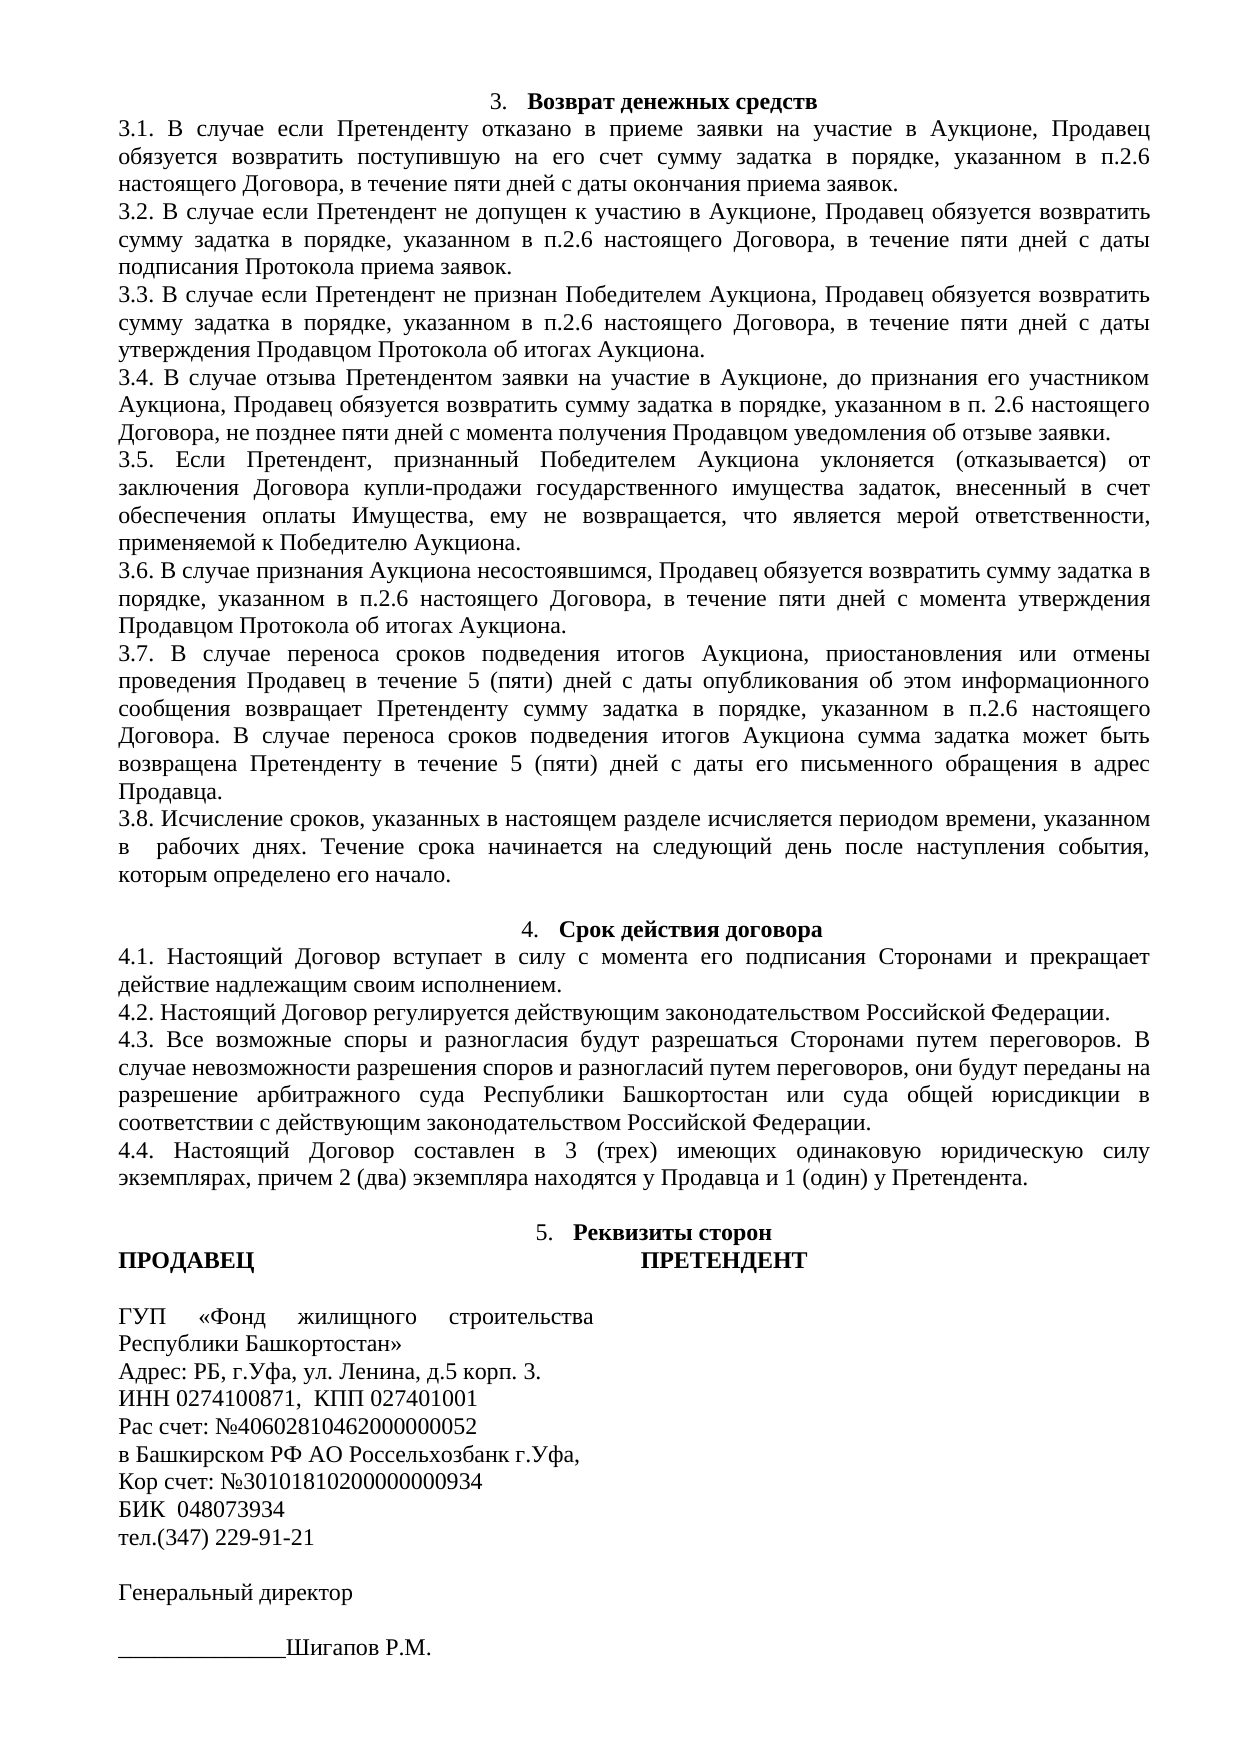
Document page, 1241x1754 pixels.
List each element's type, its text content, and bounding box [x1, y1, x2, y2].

text 3.4. В случае отзыва Претендентом заявки на участие в Аукционе, до признания его участником Аукциона, Продавец обязуется возвратить сумму задатка в порядке, указанном в п. 2.6 настоящего Договора, не позднее пяти дней с момента получения Продавцом уведомления об отзыве заявки. [118, 363, 1152, 446]
text 3.3. В случае если Претендент не признан Победителем Аукциона, Продавец обязуется возвратить сумму задатка в порядке, указанном в п.2.6 настоящего Договора, в течение пяти дней с даты утверждения Продавцом Протокола об итогах Аукциона. [118, 280, 1152, 363]
list Возврат денежных средств [156, 87, 1152, 114]
text 3.5. Если Претендент, признанный Победителем Аукциона уклоняется (отказывается) от заключения Договора купли-продажи государственного имущества задаток, внесенный в счет обеспечения оплаты Имущества, ему не возвращается, что является мерой ответственности, применяемой к Победителю Аукциона. [118, 446, 1152, 556]
text 4.1. Настоящий Договор вступает в силу с момента его подписания Сторонами и прекращает действие надлежащим своим исполнением. [118, 942, 1152, 998]
table_header ПРОДАВЕЦ ГУП «Фонд жилищного строительства Республики Башкортостан» Адрес: РБ, г.Уфа, ул. Ленина, д.5 корп. 3. ИНН 0274100871, КПП 027401001 Рас счет: №40602810462000000052 в Башкирском РФ АО Россельхозбанк г.Уфа, Кор счет: №30101810200000000934 БИК 048073934 тел.(347) 229-91-21 Генеральный директор ______________Шигапов Р.М. [107, 1246, 605, 1661]
text 3.6. В случае признания Аукциона несостоявшимся, Продавец обязуется возвратить сумму задатка в порядке, указанном в п.2.6 настоящего Договора, в течение пяти дней с момента утверждения Продавцом Протокола об итогах Аукциона. [118, 556, 1152, 639]
list Срок действия договора [192, 915, 1152, 942]
text 4.2. Настоящий Договор регулируется действующим законодательством Российской Федерации. [118, 998, 1152, 1025]
table_header ПРЕТЕНДЕНТ [605, 1246, 1104, 1661]
text 3.7. В случае переноса сроков подведения итогов Аукциона, приостановления или отмены проведения Продавец в течение 5 (пяти) дней с даты опубликования об этом информационного сообщения возвращает Претенденту сумму задатка в порядке, указанном в п.2.6 настоящего Договора. В случае переноса сроков подведения итогов Аукциона сумма задатка может быть возвращена Претенденту в течение 5 (пяти) дней с даты его письменного обращения в адрес Продавца. [118, 639, 1152, 804]
list Реквизиты сторон [156, 1218, 1152, 1246]
text 3.8. Исчисление сроков, указанных в настоящем разделе исчисляется периодом времени, указанном в рабочих днях. Течение срока начинается на следующий день после наступления события, которым определено его начало. [118, 804, 1152, 887]
text 3.1. В случае если Претенденту отказано в приеме заявки на участие в Аукционе, Продавец обязуется возвратить поступившую на его счет сумму задатка в порядке, указанном в п.2.6 настоящего Договора, в течение пяти дней с даты окончания приема заявок. [118, 114, 1152, 197]
text 4.4. Настоящий Договор составлен в 3 (трех) имеющих одинаковую юридическую силу экземплярах, причем 2 (два) экземпляра находятся у Продавца и 1 (один) у Претендента. [118, 1136, 1152, 1191]
text 4.3. Все возможные споры и разногласия будут разрешаться Сторонами путем переговоров. В случае невозможности разрешения споров и разногласий путем переговоров, они будут переданы на разрешение арбитражного суда Республики Башкортостан или суда общей юрисдикции в соответствии с действующим законодательством Российской Федерации. [118, 1025, 1152, 1136]
text 3.2. В случае если Претендент не допущен к участию в Аукционе, Продавец обязуется возвратить сумму задатка в порядке, указанном в п.2.6 настоящего Договора, в течение пяти дней с даты подписания Протокола приема заявок. [118, 197, 1152, 280]
